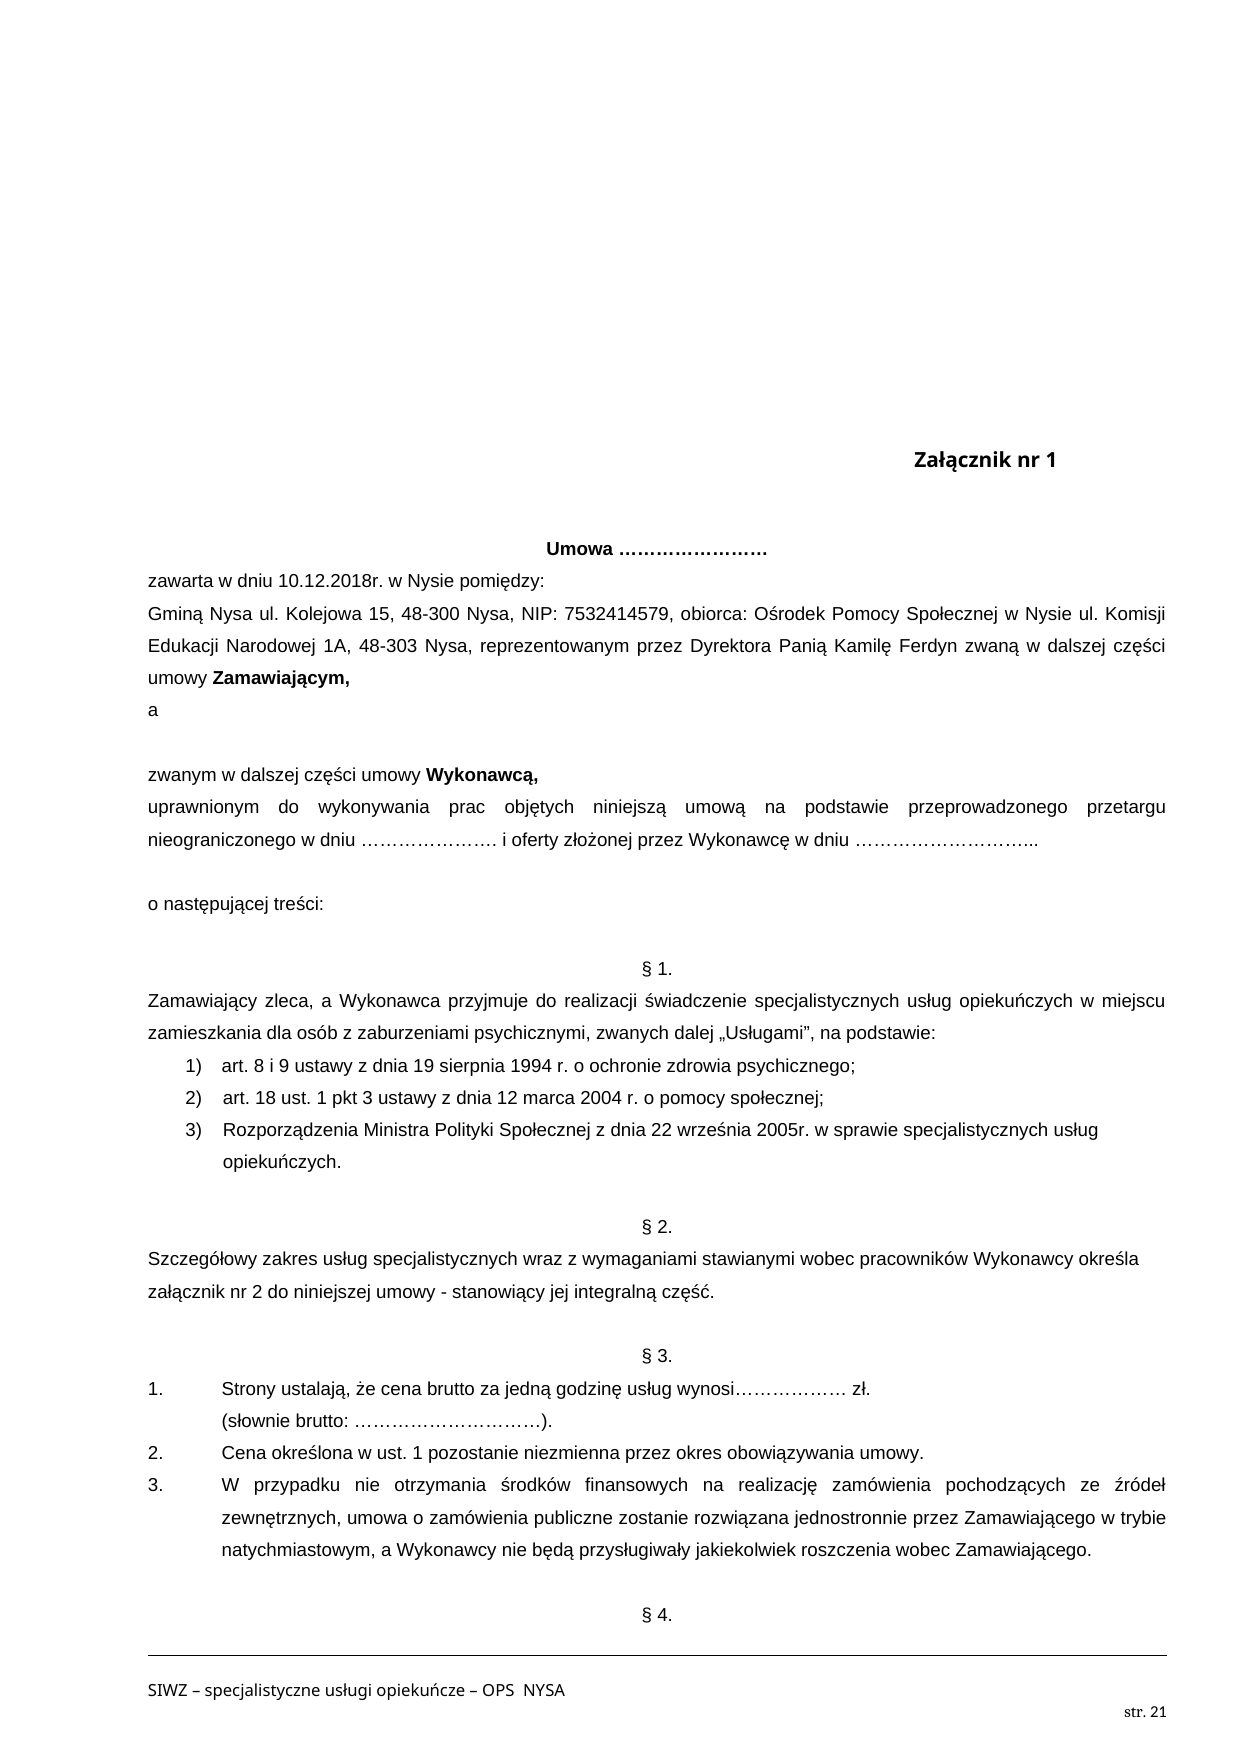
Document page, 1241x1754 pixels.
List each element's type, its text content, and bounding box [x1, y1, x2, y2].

text zawarta w dniu 10.12.2018r. w Nysie pomiędzy: [148, 570, 1167, 592]
text o następującej treści: [148, 893, 1167, 914]
text § 1. [148, 957, 1167, 979]
list art. 8 i 9 ustawy z dnia 19 sierpnia 1994 r. o ochronie zdrowia psychicznego; [185, 1054, 1167, 1076]
text zwanym w dalszej części umowy Wykonawcą, [148, 764, 1167, 785]
text § 2. [148, 1216, 1167, 1237]
text § 3. [148, 1345, 1167, 1367]
text Umowa …………………… [148, 538, 1167, 559]
text Gminą Nysa ul. Kolejowa 15, 48-300 Nysa, NIP: 7532414579, obiorca: Ośrodek Pomocy Społecznej w Nysie ul. Komisji Edukacji Narodowej 1A, 48-303 Nysa, reprezentowanym przez Dyrektora Panią Kamilę Ferdyn zwaną w dalszej części umowy Zamawiającym, [148, 602, 1167, 688]
text § 4. [148, 1603, 1167, 1625]
list Rozporządzenia Ministra Polityki Społecznej z dnia 22 września 2005r. w sprawie specjalistycznych usług opiekuńczych. [185, 1119, 1167, 1173]
text a [148, 699, 1167, 721]
text uprawnionym do wykonywania prac objętych niniejszą umową na podstawie przeprowadzonego przetargu nieograniczonego w dniu …………………. i oferty złożonej przez Wykonawcę w dniu ………………………... [148, 796, 1167, 850]
text (słownie brutto: …………………………). [148, 1409, 1167, 1431]
text 1. Strony ustalają, że cena brutto za jedną godzinę usług wynosi……………… zł. [148, 1377, 1167, 1399]
text Szczegółowy zakres usług specjalistycznych wraz z wymaganiami stawianymi wobec pracowników Wykonawcy określa załącznik nr 2 do niniejszej umowy - stanowiący jej integralną część. [148, 1248, 1167, 1302]
text 2. Cena określona w ust. 1 pozostanie niezmienna przez okres obowiązywania umowy. [148, 1442, 1167, 1463]
text Załącznik nr 1 [373, 445, 1167, 473]
text 3. W przypadku nie otrzymania środków finansowych na realizację zamówienia pochodzących ze źródeł zewnętrznych, umowa o zamówienia publiczne zostanie rozwiązana jednostronnie przez Zamawiającego w trybie natychmiastowym, a Wykonawcy nie będą przysługiwały jakiekolwiek roszczenia wobec Zamawiającego. [148, 1474, 1167, 1560]
text Zamawiający zleca, a Wykonawca przyjmuje do realizacji świadczenie specjalistycznych usług opiekuńczych w miejscu zamieszkania dla osób z zaburzeniami psychicznymi, zwanych dalej „Usługami”, na podstawie: [148, 990, 1167, 1044]
list art. 18 ust. 1 pkt 3 ustawy z dnia 12 marca 2004 r. o pomocy społecznej; [185, 1087, 1167, 1108]
